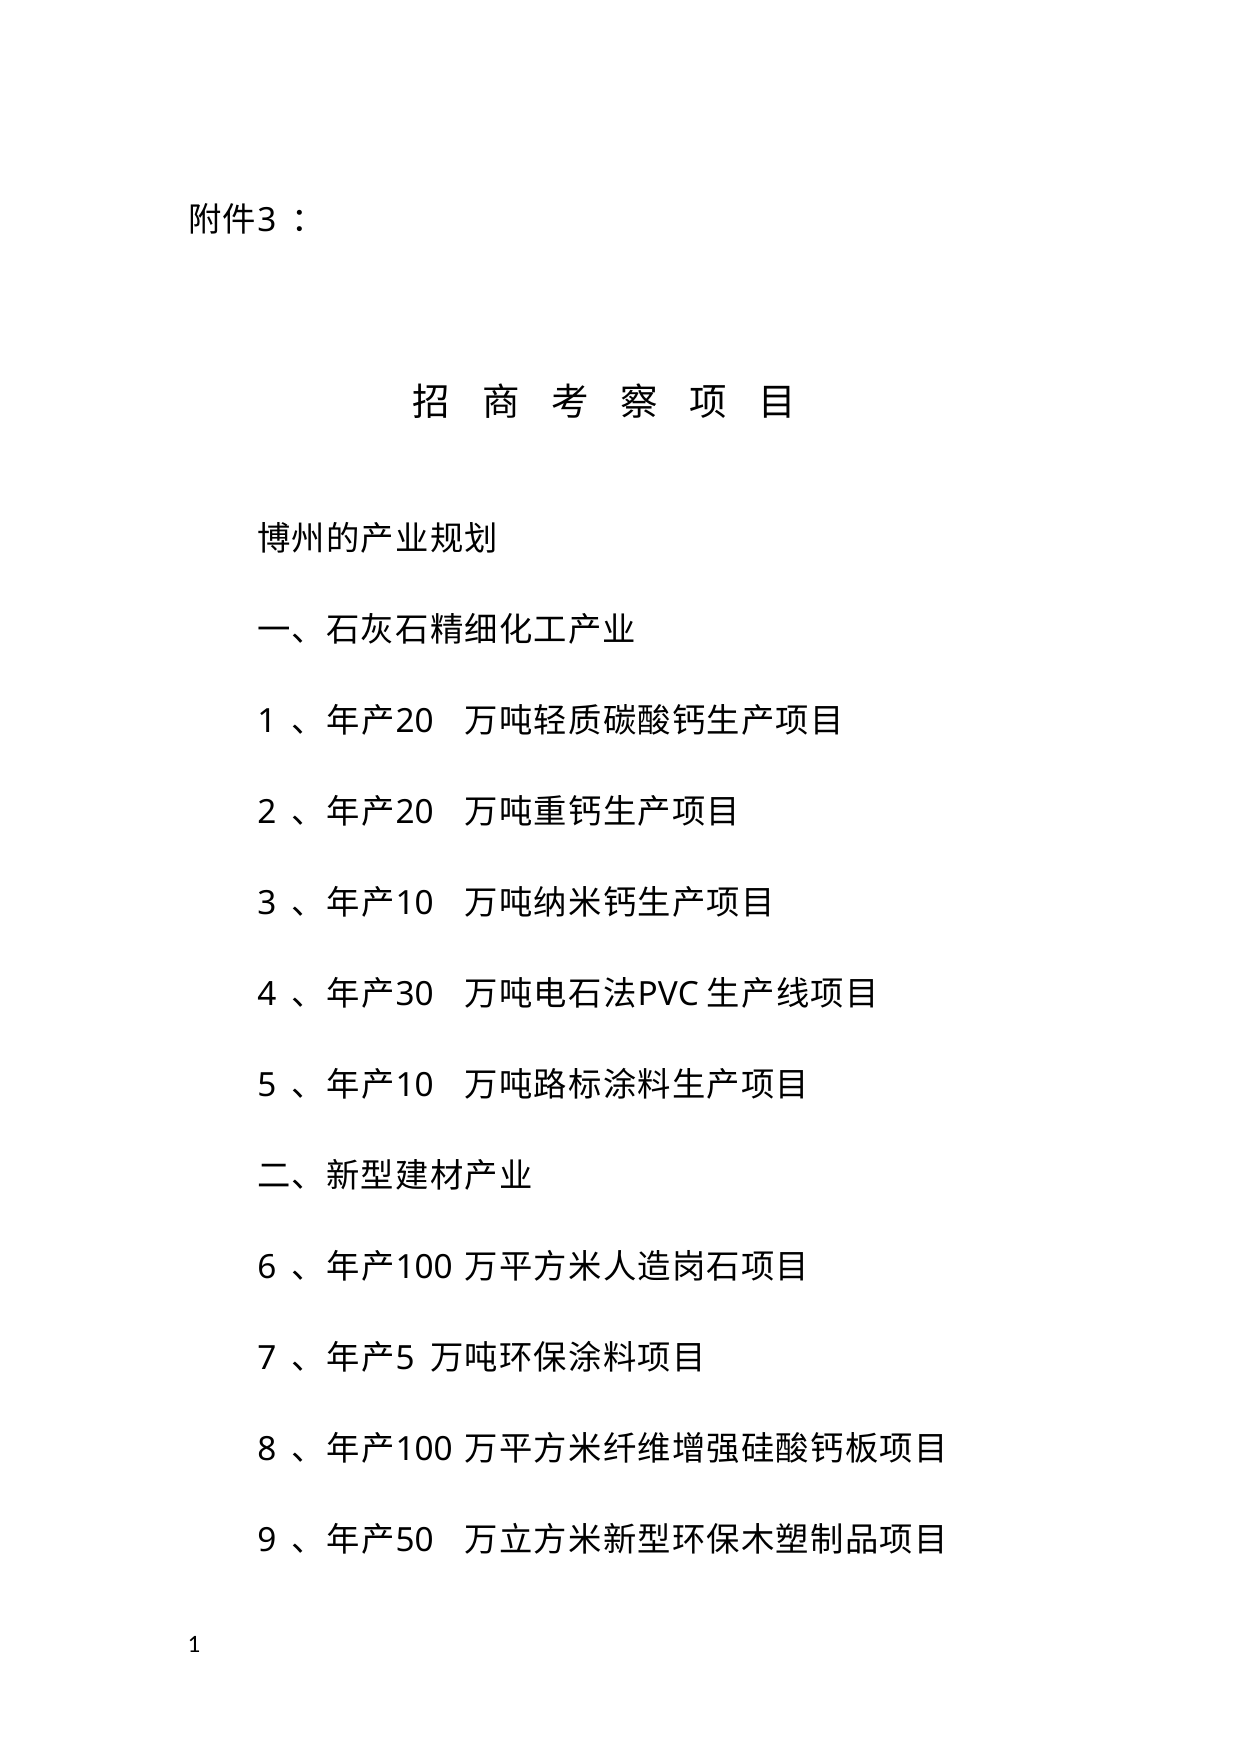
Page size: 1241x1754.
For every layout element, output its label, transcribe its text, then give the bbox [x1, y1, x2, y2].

text 1、年产20万吨轻质碳酸钙生产项目 [188, 672, 1052, 763]
text 5、年产10万吨路标涂料生产项目 [188, 1036, 1052, 1127]
text 3、年产10万吨纳米钙生产项目 [188, 854, 1052, 945]
text 2、年产20万吨重钙生产项目 [188, 763, 1052, 854]
text 7、年产5万吨环保涂料项目 [188, 1309, 1052, 1400]
text 4、年产30万吨电石法PVC生产线项目 [188, 945, 1052, 1036]
text 一、石灰石精细化工产业 [188, 581, 1052, 672]
text 招商考察项目 [188, 353, 1052, 444]
text 博州的产业规划 [188, 490, 1052, 581]
text 附件3： [188, 171, 1052, 262]
text 6、年产100万平方米人造岗石项目 [188, 1218, 1052, 1309]
text 二、新型建材产业 [188, 1127, 1052, 1218]
text 8、年产100万平方米纤维增强硅酸钙板项目 [188, 1400, 1052, 1491]
text 9、年产50万立方米新型环保木塑制品项目 [188, 1491, 1052, 1582]
